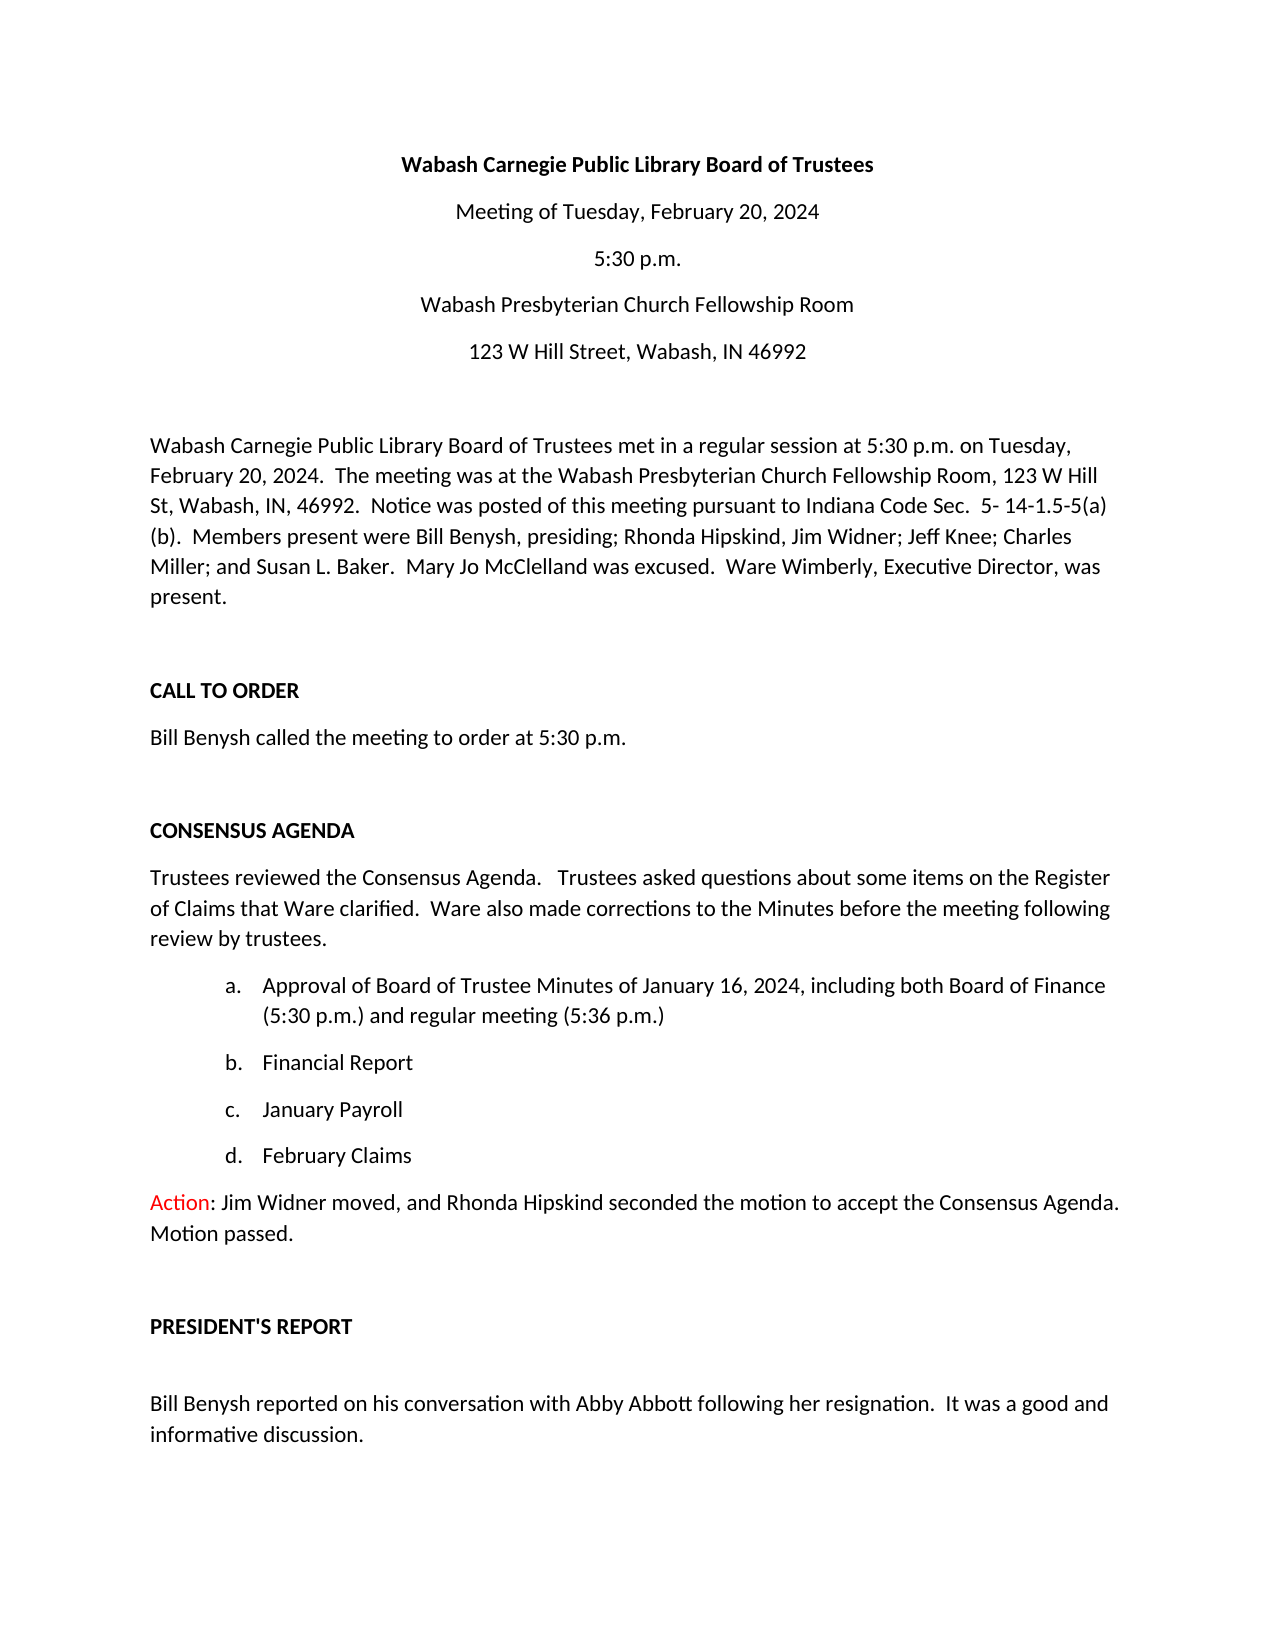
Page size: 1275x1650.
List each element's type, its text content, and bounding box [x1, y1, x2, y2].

text Action: Jim Widner moved, and Rhonda Hipskind seconded the motion to accept the Consensus Agenda. Motion passed. [150, 1188, 1125, 1247]
text Trustees reviewed the Consensus Agenda. Trustees asked questions about some items on the Register of Claims that Ware clarified. Ware also made corrections to the Minutes before the meeting following review by trustees. [150, 863, 1125, 952]
text CONSENSUS AGENDA [150, 817, 1125, 845]
list February Claims [225, 1142, 1125, 1170]
text Wabash Carnegie Public Library Board of Trustees [150, 150, 1125, 178]
text 5:30 p.m. [150, 244, 1125, 272]
text Wabash Presbyterian Church Fellowship Room [150, 291, 1125, 319]
list January Payroll [225, 1095, 1125, 1123]
text CALL TO ORDER [150, 676, 1125, 704]
list Financial Report [225, 1048, 1125, 1076]
text Bill Benysh reported on his conversation with Abby Abbott following her resignation. It was a good and informative discussion. [150, 1359, 1125, 1448]
text 123 W Hill Street, Wabash, IN 46992 [150, 337, 1125, 366]
text Bill Benysh called the meeting to order at 5:30 p.m. [150, 723, 1125, 751]
text Meeting of Tuesday, February 20, 2024 [150, 197, 1125, 225]
text Wabash Carnegie Public Library Board of Trustees met in a regular session at 5:30 p.m. on Tuesday, February 20, 2024. The meeting was at the Wabash Presbyterian Church Fellowship Room, 123 W Hill St, Wabash, IN, 46992. Notice was posted of this meeting pursuant to Indiana Code Sec. 5- 14-1.5-5(a)(b). Members present were Bill Benysh, presiding; Rhonda Hipskind, Jim Widner; Jeff Knee; Charles Miller; and Susan L. Baker. Mary Jo McClelland was excused. Ware Wimberly, Executive Director, was present. [150, 431, 1125, 610]
list Approval of Board of Trustee Minutes of January 16, 2024, including both Board of Finance (5:30 p.m.) and regular meeting (5:36 p.m.) [225, 971, 1125, 1029]
text PRESIDENT'S REPORT [150, 1312, 1125, 1341]
